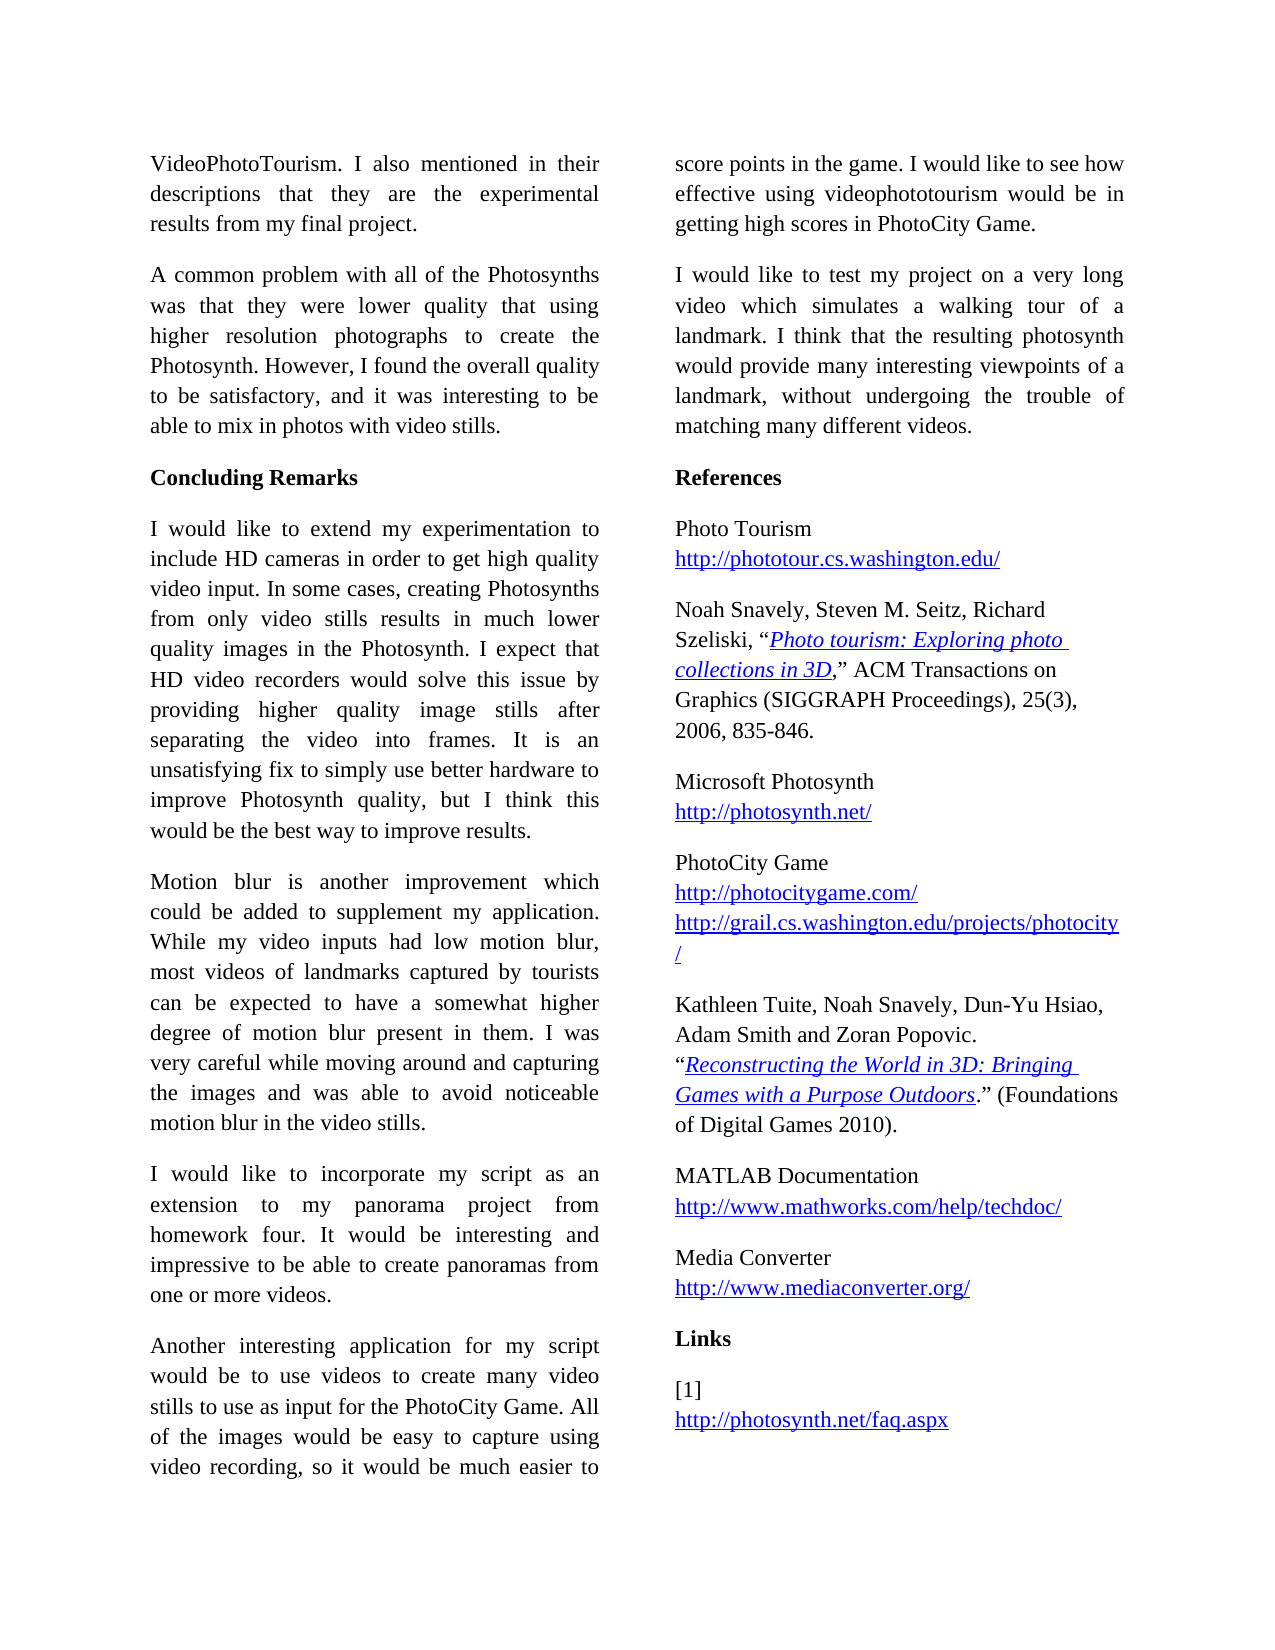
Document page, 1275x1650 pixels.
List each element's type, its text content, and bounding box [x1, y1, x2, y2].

text Another interesting application for my script would be to use videos to create many video stills to use as input for the PhotoCity Game. All of the images would be easy to capture using video recording, so it would be much easier to score points in the game. I would like to see how effective using videophototourism would be in getting high scores in PhotoCity Game. [675, 150, 1125, 237]
text Kathleen Tuite, Noah Snavely, Dun-Yu Hsiao, Adam Smith and Zoran Popovic. “Reconstructing the World in 3D: Bringing Games with a Purpose Outdoors.” (Foundations of Digital Games 2010). [675, 991, 1125, 1138]
text Concluding Remarks [150, 463, 600, 490]
text [1] http://photosynth.net/faq.aspx [675, 1376, 1125, 1433]
text I would like to test my project on a very long video which simulates a walking tour of a landmark. I think that the resulting photosynth would provide many interesting viewpoints of a landmark, without undergoing the trouble of matching many different videos. [675, 261, 1125, 439]
text A common problem with all of the Photosynths was that they were lower quality that using higher resolution photographs to create the Photosynth. However, I found the overall quality to be satisfactory, and it was interesting to be able to mix in photos with video stills. [150, 261, 600, 439]
text PhotoCity Game http://photocitygame.com/ http://grail.cs.washington.edu/projects/photocity/ [675, 849, 1125, 966]
text MATLAB Documentation http://www.mathworks.com/help/techdoc/ [675, 1162, 1125, 1219]
text Another interesting application for my script would be to use videos to create many video stills to use as input for the PhotoCity Game. All of the images would be easy to capture using video recording, so it would be much easier to score points in the game. I would like to see how effective using videophototourism would be in getting high scores in PhotoCity Game. [150, 1332, 600, 1479]
text I would like to incorporate my script as an extension to my panorama project from homework four. It would be interesting and impressive to be able to create panoramas from one or more videos. [150, 1160, 600, 1308]
text References [675, 463, 1125, 490]
text Photo Tourism http://phototour.cs.washington.edu/ [675, 514, 1125, 571]
text Media Converter http://www.mediaconverter.org/ [675, 1244, 1125, 1300]
text Microsoft Photosynth http://photosynth.net/ [675, 768, 1125, 824]
text Motion blur is another improvement which could be added to supplement my application. While my video inputs had low motion blur, most videos of landmarks captured by tourists can be expected to have a somewhat higher degree of motion blur present in them. I was very careful while moving around and capturing the images and was able to avoid noticeable motion blur in the video stills. [150, 868, 600, 1136]
text Noah Snavely, Steven M. Seitz, Richard Szeliski, “Photo tourism: Exploring photo collections in 3D,” ACM Transactions on Graphics (SIGGRAPH Proceedings), 25(3), 2006, 835-846. [675, 596, 1125, 743]
text Links [675, 1325, 1125, 1351]
text I would like to extend my experimentation to include HD cameras in order to get high quality video input. In some cases, creating Photosynths from only video stills results in much lower quality images in the Photosynth. I expect that HD video recorders would solve this issue by providing higher quality image stills after separating the video into frames. It is an unsatisfying fix to simply use better hardware to improve Photosynth quality, but I think this would be the best way to improve results. [150, 514, 600, 843]
